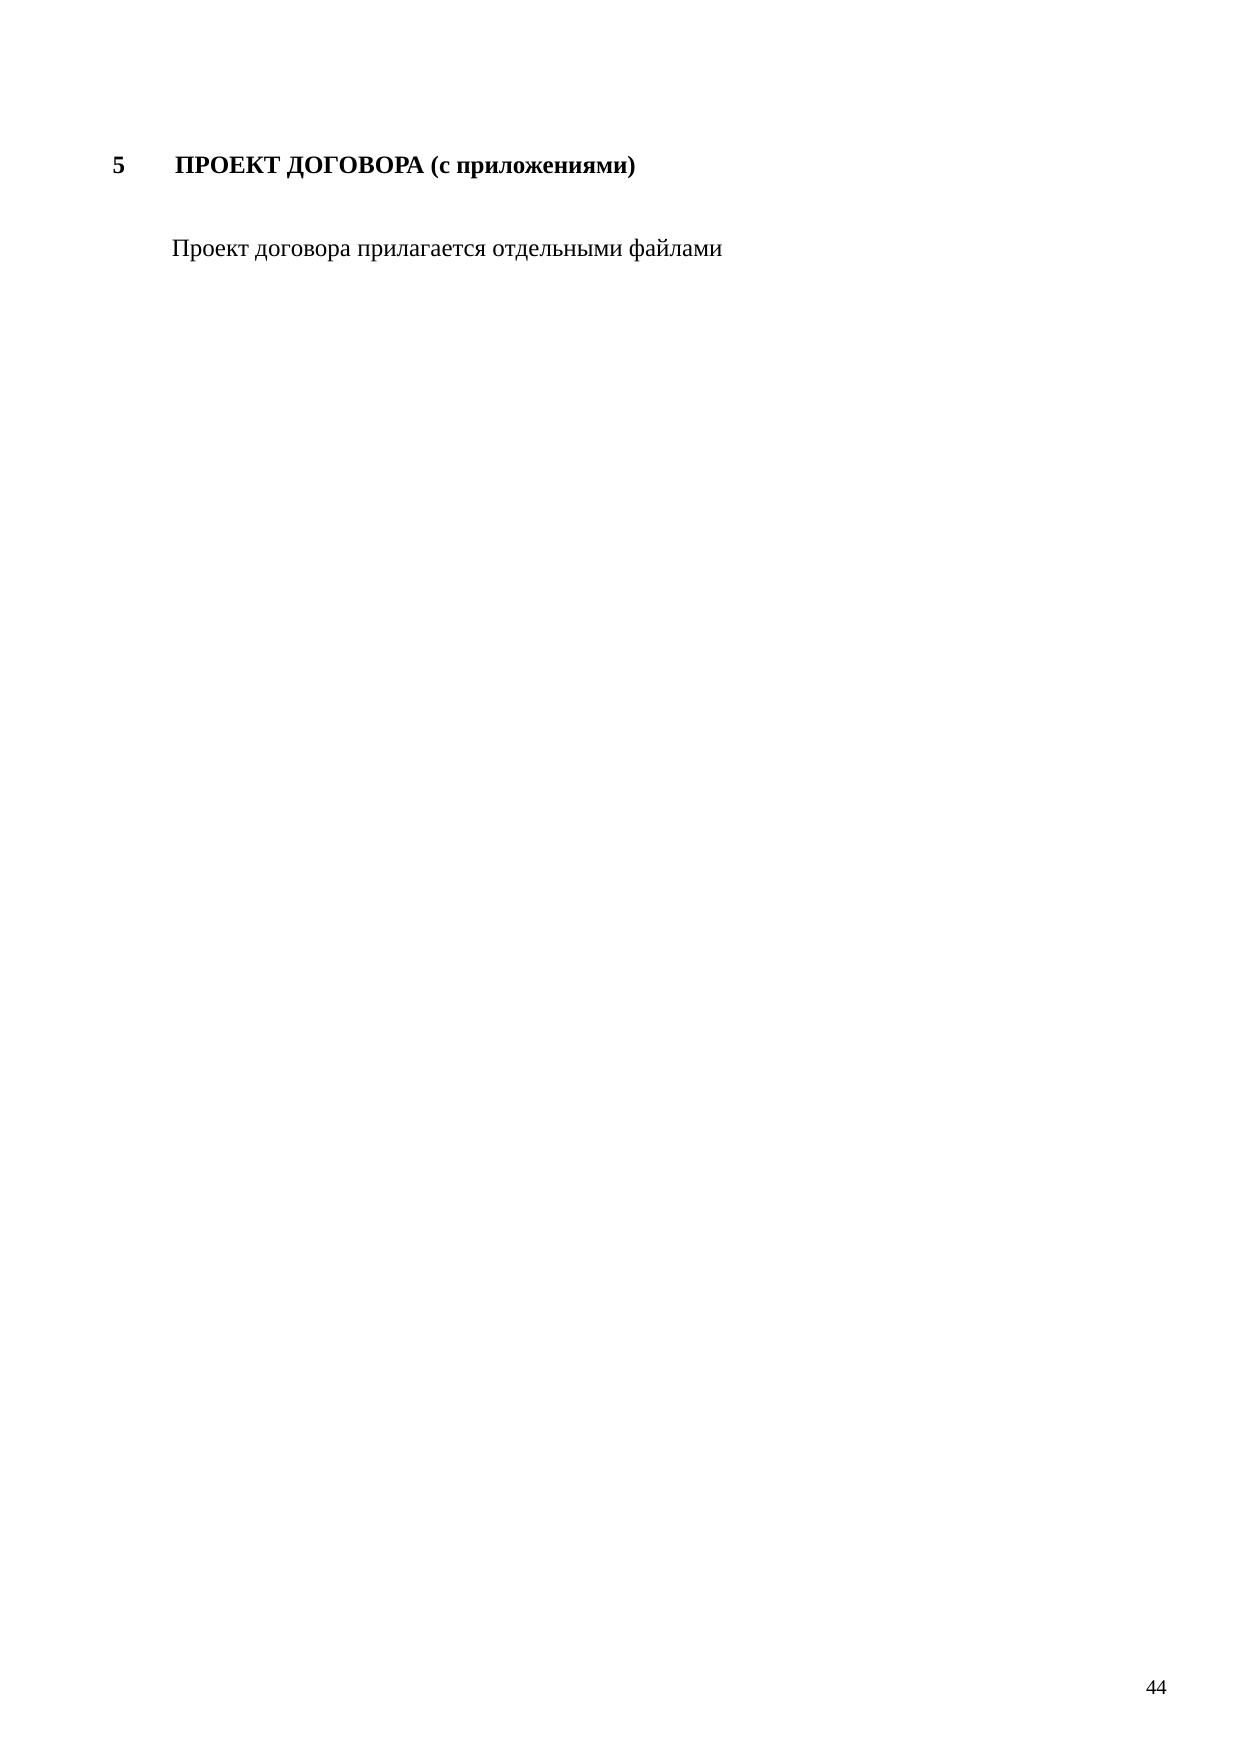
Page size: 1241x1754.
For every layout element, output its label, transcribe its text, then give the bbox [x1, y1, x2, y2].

subtitle ПРОЕКТ ДОГОВОРА (с приложениями) [112, 150, 1167, 179]
text Проект договора прилагается отдельными файлами [112, 233, 1167, 262]
